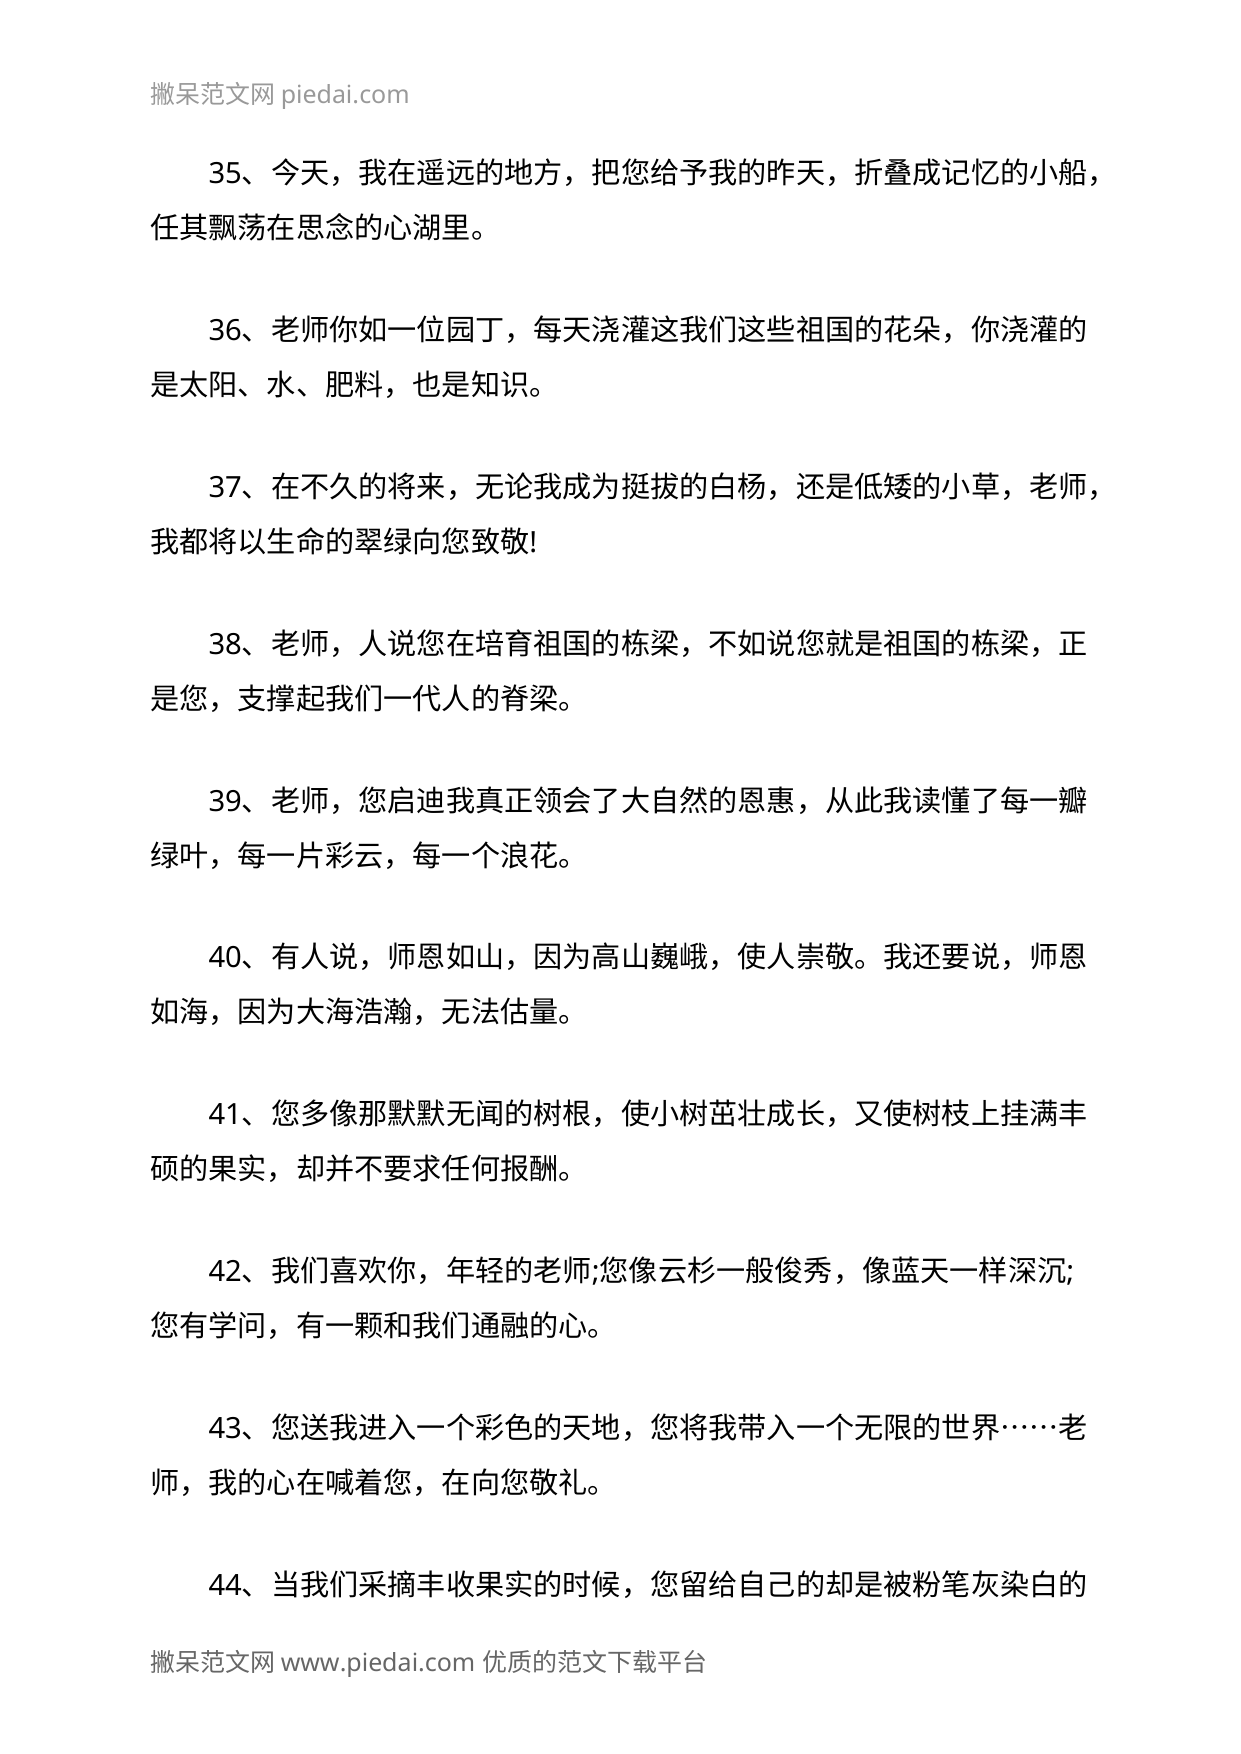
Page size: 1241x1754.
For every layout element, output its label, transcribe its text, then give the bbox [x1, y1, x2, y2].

text 42、我们喜欢你，年轻的老师;您像云杉一般俊秀，像蓝天一样深沉;您有学问，有一颗和我们通融的心。 [150, 1248, 1090, 1345]
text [150, 1561, 1090, 1603]
text 37、在不久的将来，无论我成为挺拔的白杨，还是低矮的小草，老师，我都将以生命的翠绿向您致敬! [150, 463, 1090, 561]
text 35、今天，我在遥远的地方，把您给予我的昨天，折叠成记忆的小船，任其飘荡在思念的心湖里。 [150, 150, 1090, 247]
text 36、老师你如一位园丁，每天浇灌这我们这些祖国的花朵，你浇灌的是太阳、水、肥料，也是知识。 [150, 307, 1090, 404]
text 41、您多像那默默无闻的树根，使小树茁壮成长，又使树枝上挂满丰硕的果实，却并不要求任何报酬。 [150, 1091, 1090, 1188]
text 43、您送我进入一个彩色的天地，您将我带入一个无限的世界……老师，我的心在喊着您，在向您敬礼。 [150, 1404, 1090, 1502]
text 40、有人说，师恩如山，因为高山巍峨，使人崇敬。我还要说，师恩如海，因为大海浩瀚，无法估量。 [150, 934, 1090, 1031]
text 39、老师，您启迪我真正领会了大自然的恩惠，从此我读懂了每一瓣绿叶，每一片彩云，每一个浪花。 [150, 777, 1090, 874]
text 38、老师，人说您在培育祖国的栋梁，不如说您就是祖国的栋梁，正是您，支撑起我们一代人的脊梁。 [150, 621, 1090, 718]
